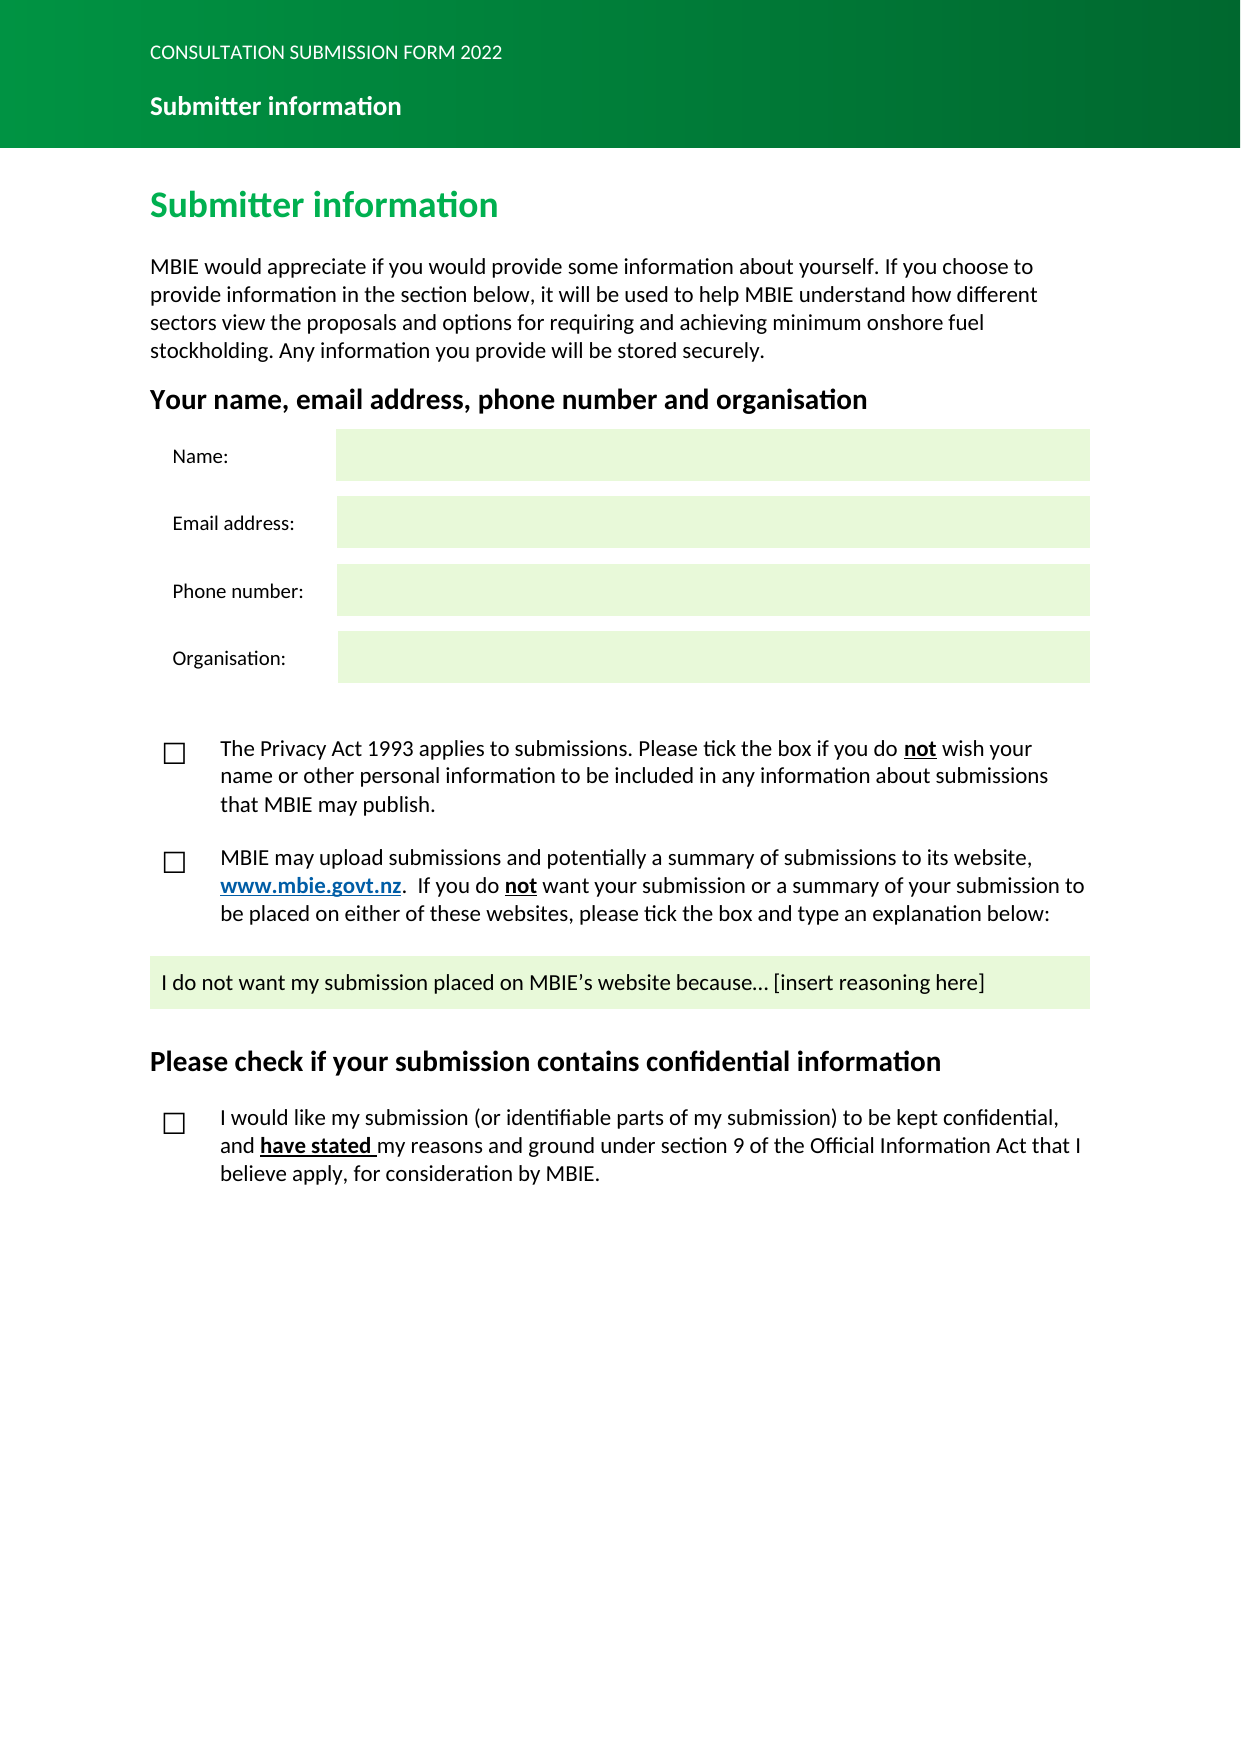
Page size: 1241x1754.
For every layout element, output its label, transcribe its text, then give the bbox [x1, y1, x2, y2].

text Please check if your submission contains confidential information [150, 1043, 1090, 1078]
subtitle Submitter information [150, 181, 1090, 227]
text Your name, email address, phone number and organisation [150, 381, 1090, 416]
table_header [150, 1091, 208, 1215]
table_header [150, 721, 209, 830]
table_header I would like my submission (or identifiable parts of my submission) to be kept confidential, and have stated my reasons and ground under section 9 of the Official Information Act that I believe apply, for consideration by MBIE. [209, 1091, 1099, 1215]
table_cell [150, 830, 209, 932]
text MBIE would appreciate if you would provide some information about yourself. If you choose to provide information in the section below, it will be used to help MBIE understand how different sectors view the proposals and options for requiring and achieving minimum onshore fuel stockholding. Any information you provide will be stored securely. [150, 252, 1090, 364]
table_header [336, 429, 1090, 481]
table_header Name: [161, 429, 336, 481]
table_header I do not want my submission placed on MBIE’s website because… [insert reasoning here] [150, 956, 1090, 1009]
table_header [338, 631, 1090, 683]
table_header [337, 496, 1090, 548]
table_header Organisation: [161, 631, 337, 683]
table_header [337, 564, 1090, 616]
table_header The Privacy Act 1993 applies to submissions. Please tick the box if you do not wish your name or other personal information to be included in any information about submissions that MBIE may publish. [209, 721, 1099, 830]
table_cell MBIE may upload submissions and potentially a summary of submissions to its website, www.mbie.govt.nz. If you do not want your submission or a summary of your submission to be placed on either of these websites, please tick the box and type an explanation below: [209, 830, 1099, 932]
table_header Phone number: [161, 564, 337, 616]
table_header Email address: [161, 496, 337, 548]
